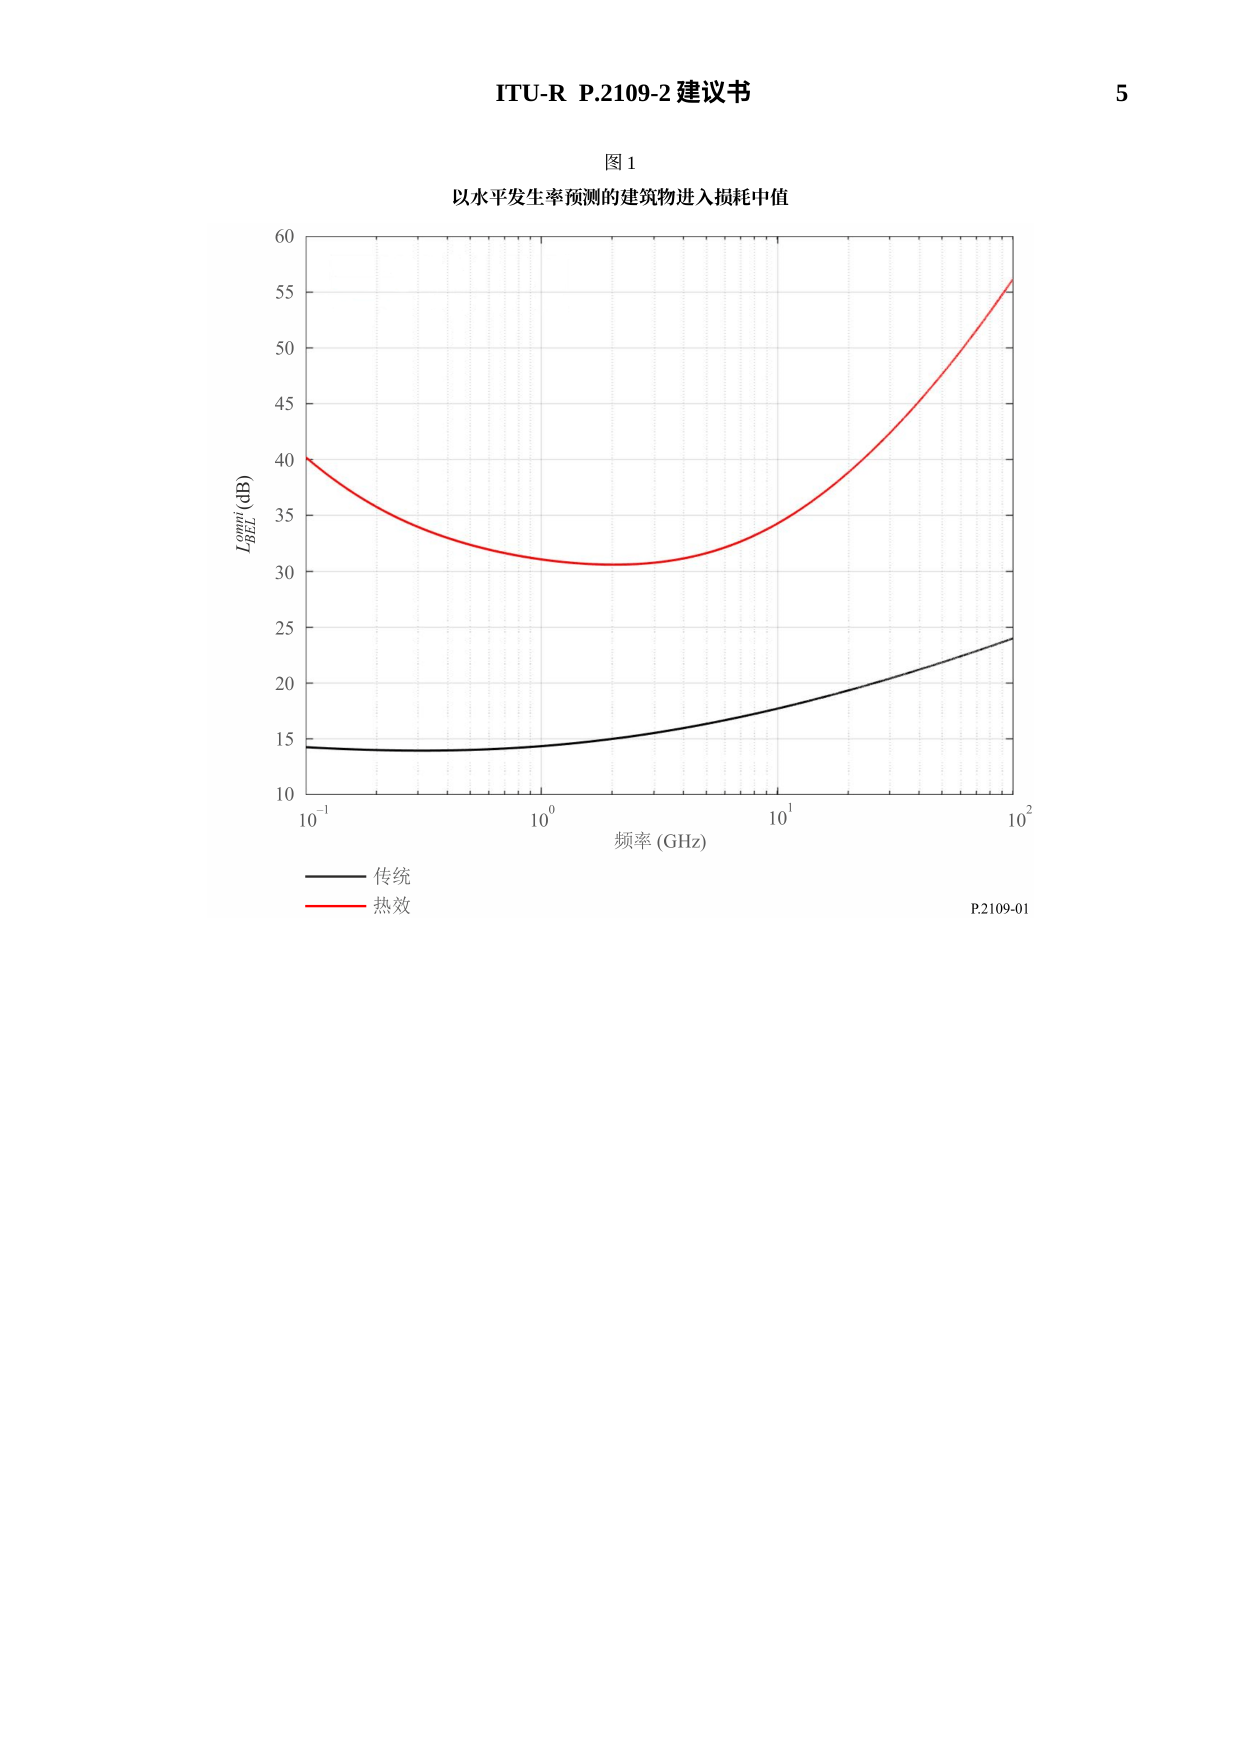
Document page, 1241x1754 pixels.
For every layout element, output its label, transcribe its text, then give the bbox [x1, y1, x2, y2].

text 图1 [118, 148, 1122, 175]
picture [206, 222, 1035, 918]
title 以水平发生率预测的建筑物进入损耗中值 [118, 183, 1122, 210]
